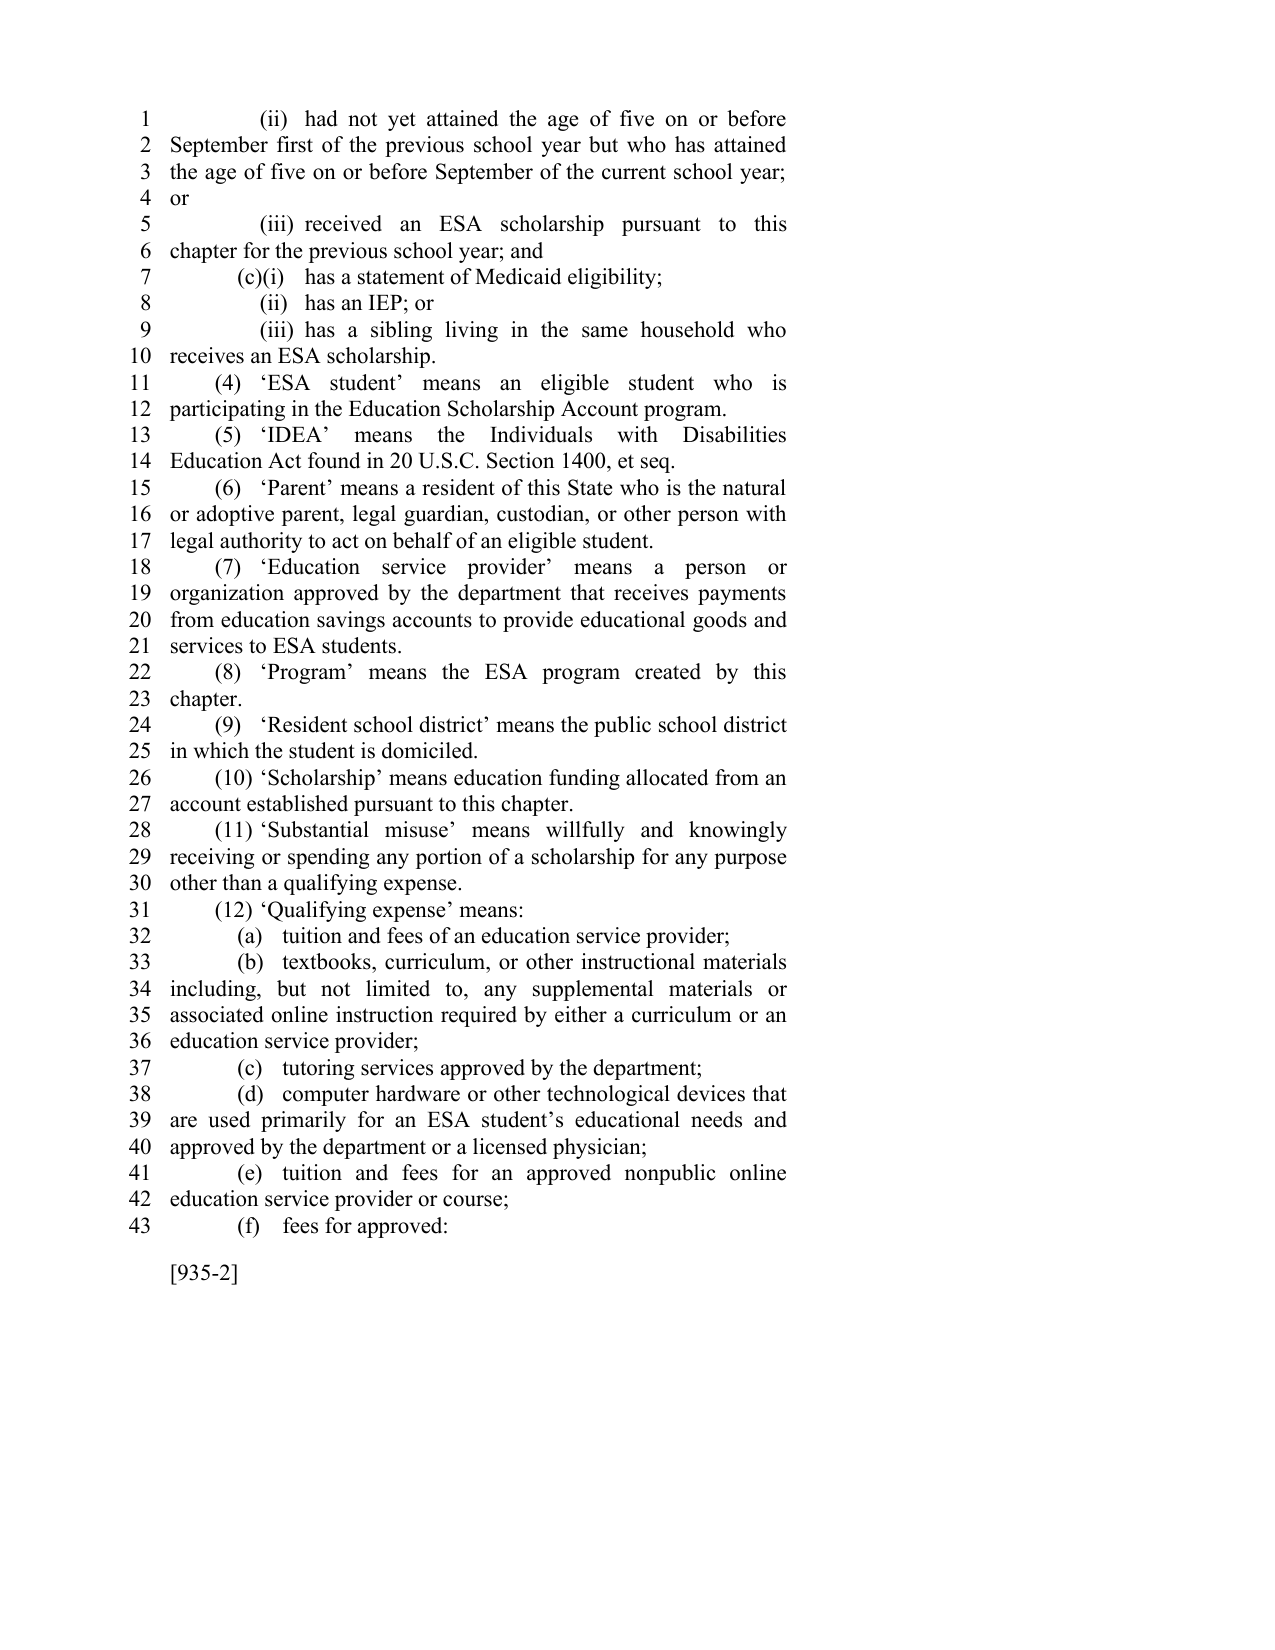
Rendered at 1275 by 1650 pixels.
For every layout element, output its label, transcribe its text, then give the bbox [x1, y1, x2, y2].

text (ii) had not yet attained the age of five on or before September first of the previous school year but who has attained the age of five on or before September of the current school year; or [169, 105, 787, 210]
text (a) tuition and fees of an education service provider; [169, 922, 787, 948]
text (c) tutoring services approved by the department; [169, 1054, 787, 1080]
text (12) ‘Qualifying expense’ means: [169, 896, 787, 922]
text (8) ‘Program’ means the ESA program created by this chapter. [169, 658, 787, 711]
text (5) ‘IDEA’ means the Individuals with Disabilities Education Act found in 20 U.S.C. Section 1400, et seq. [169, 421, 787, 474]
text (4) ‘ESA student’ means an eligible student who is participating in the Education Scholarship Account program. [169, 368, 787, 421]
text (iii) has a sibling living in the same household who receives an ESA scholarship. [169, 316, 787, 368]
text (7) ‘Education service provider’ means a person or organization approved by the department that receives payments from education savings accounts to provide educational goods and services to ESA students. [169, 553, 787, 658]
text (11) ‘Substantial misuse’ means willfully and knowingly receiving or spending any portion of a scholarship for any purpose other than a qualifying expense. [169, 817, 787, 896]
text (e) tuition and fees for an approved nonpublic online education service provider or course; [169, 1159, 787, 1212]
text (10) ‘Scholarship’ means education funding allocated from an account established pursuant to this chapter. [169, 764, 787, 817]
text (d) computer hardware or other technological devices that are used primarily for an ESA student’s educational needs and approved by the department or a licensed physician; [169, 1080, 787, 1159]
text (c)(i) has a statement of Medicaid eligibility; [169, 263, 787, 289]
text (6) ‘Parent’ means a resident of this State who is the natural or adoptive parent, legal guardian, custodian, or other person with legal authority to act on behalf of an eligible student. [169, 474, 787, 553]
text (f) fees for approved: [169, 1212, 787, 1238]
text (ii) has an IEP; or [169, 289, 787, 316]
text (b) textbooks, curriculum, or other instructional materials including, but not limited to, any supplemental materials or associated online instruction required by either a curriculum or an education service provider; [169, 948, 787, 1054]
text (iii) received an ESA scholarship pursuant to this chapter for the previous school year; and [169, 210, 787, 263]
text (9) ‘Resident school district’ means the public school district in which the student is domiciled. [169, 711, 787, 764]
